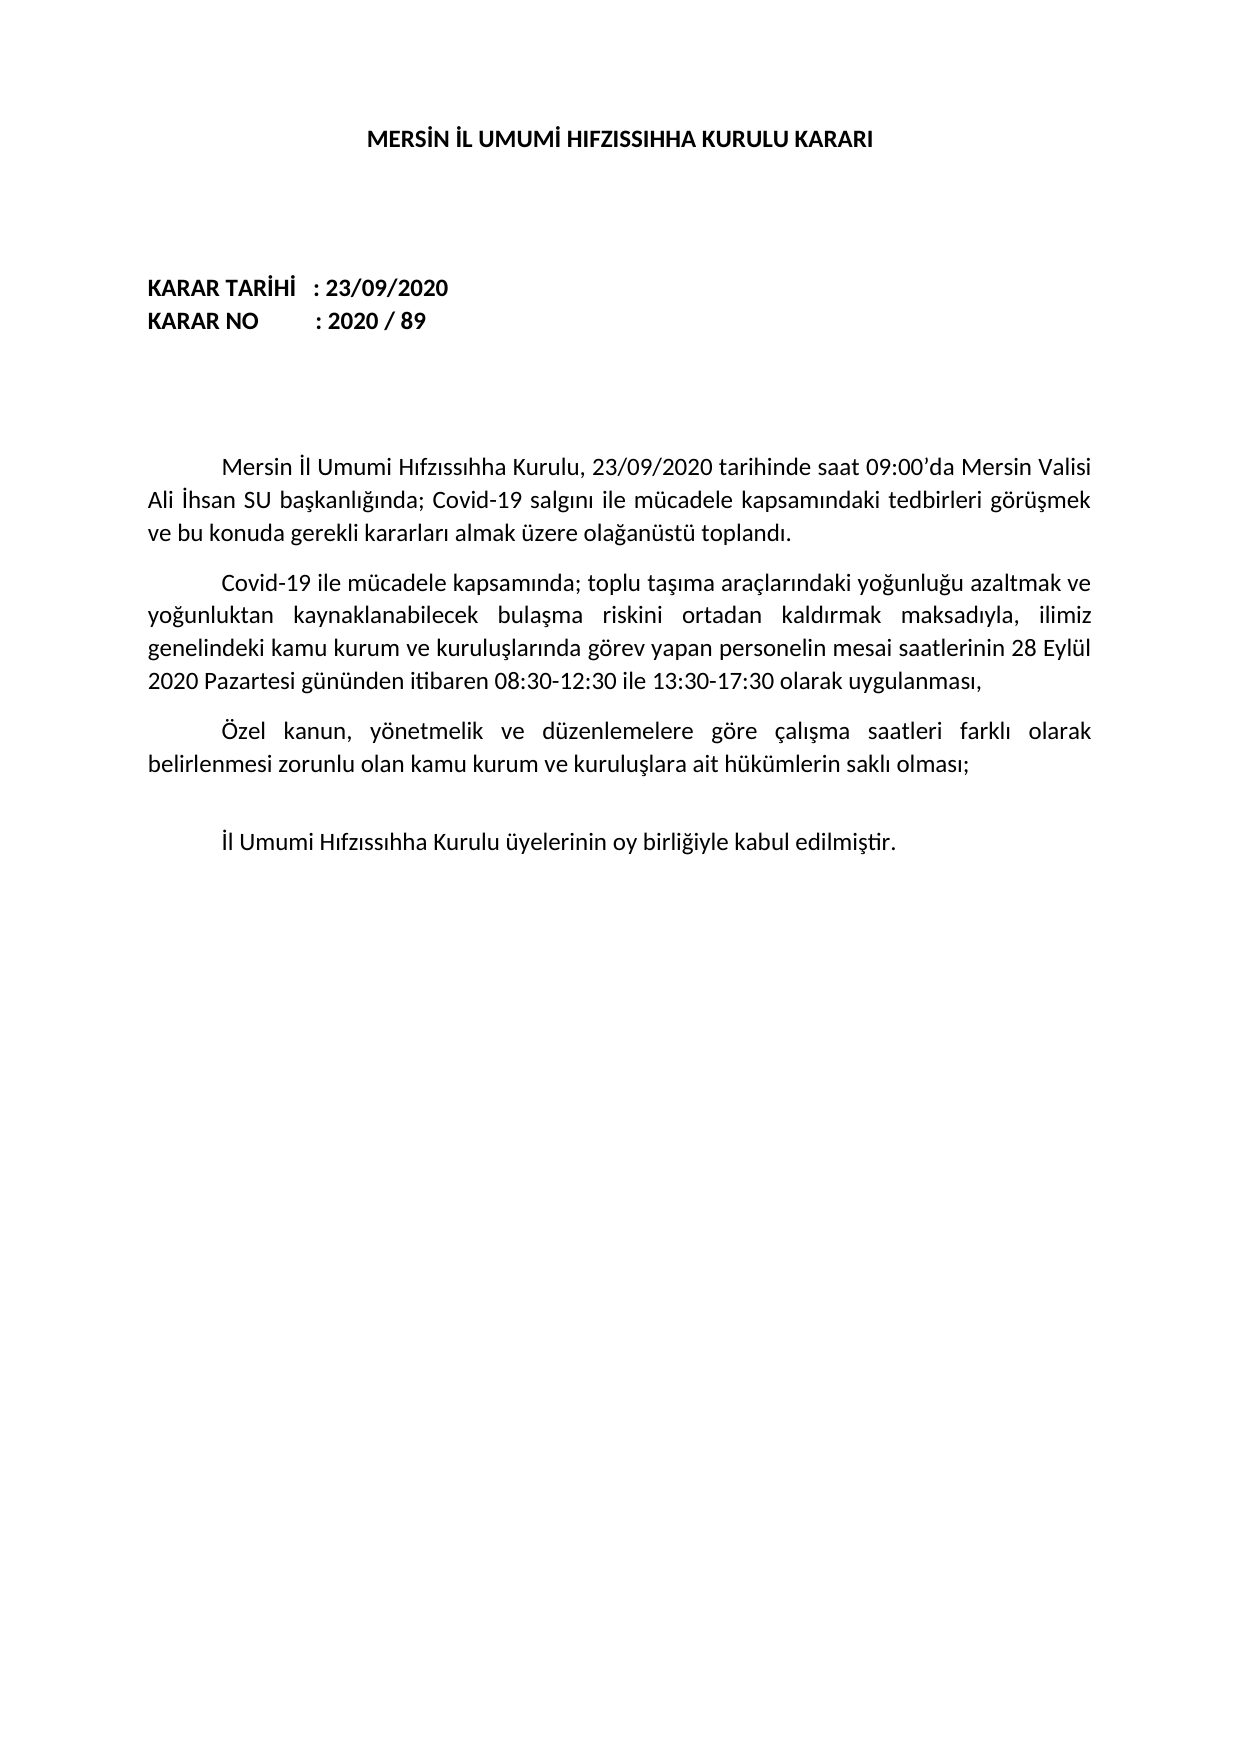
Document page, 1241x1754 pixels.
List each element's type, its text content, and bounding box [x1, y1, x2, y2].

text Covid-19 ile mücadele kapsamında; toplu taşıma araçlarındaki yoğunluğu azaltmak ve yoğunluktan kaynaklanabilecek bulaşma riskini ortadan kaldırmak maksadıyla, ilimiz genelindeki kamu kurum ve kuruluşlarında görev yapan personelin mesai saatlerinin 28 Eylül 2020 Pazartesi gününden itibaren 08:30-12:30 ile 13:30-17:30 olarak uygulanması, [148, 567, 1093, 696]
text MERSİN İL UMUMİ HIFZISSIHHA KURULU KARARI [148, 123, 1093, 154]
text İl Umumi Hıfzıssıhha Kurulu üyelerinin oy birliğiyle kabul edilmiştir. [148, 826, 1093, 857]
text Özel kanun, yönetmelik ve düzenlemelere göre çalışma saatleri farklı olarak belirlenmesi zorunlu olan kamu kurum ve kuruluşlara ait hükümlerin saklı olması; [148, 715, 1093, 778]
text Mersin İl Umumi Hıfzıssıhha Kurulu, 23/09/2020 tarihinde saat 09:00’da Mersin Valisi Ali İhsan SU başkanlığında; Covid-19 salgını ile mücadele kapsamındaki tedbirleri görüşmek ve bu konuda gerekli kararları almak üzere olağanüstü toplandı. [148, 451, 1093, 548]
text KARAR TARİHİ : 23/09/2020 KARAR NO : 2020 / 89 [148, 272, 1093, 336]
